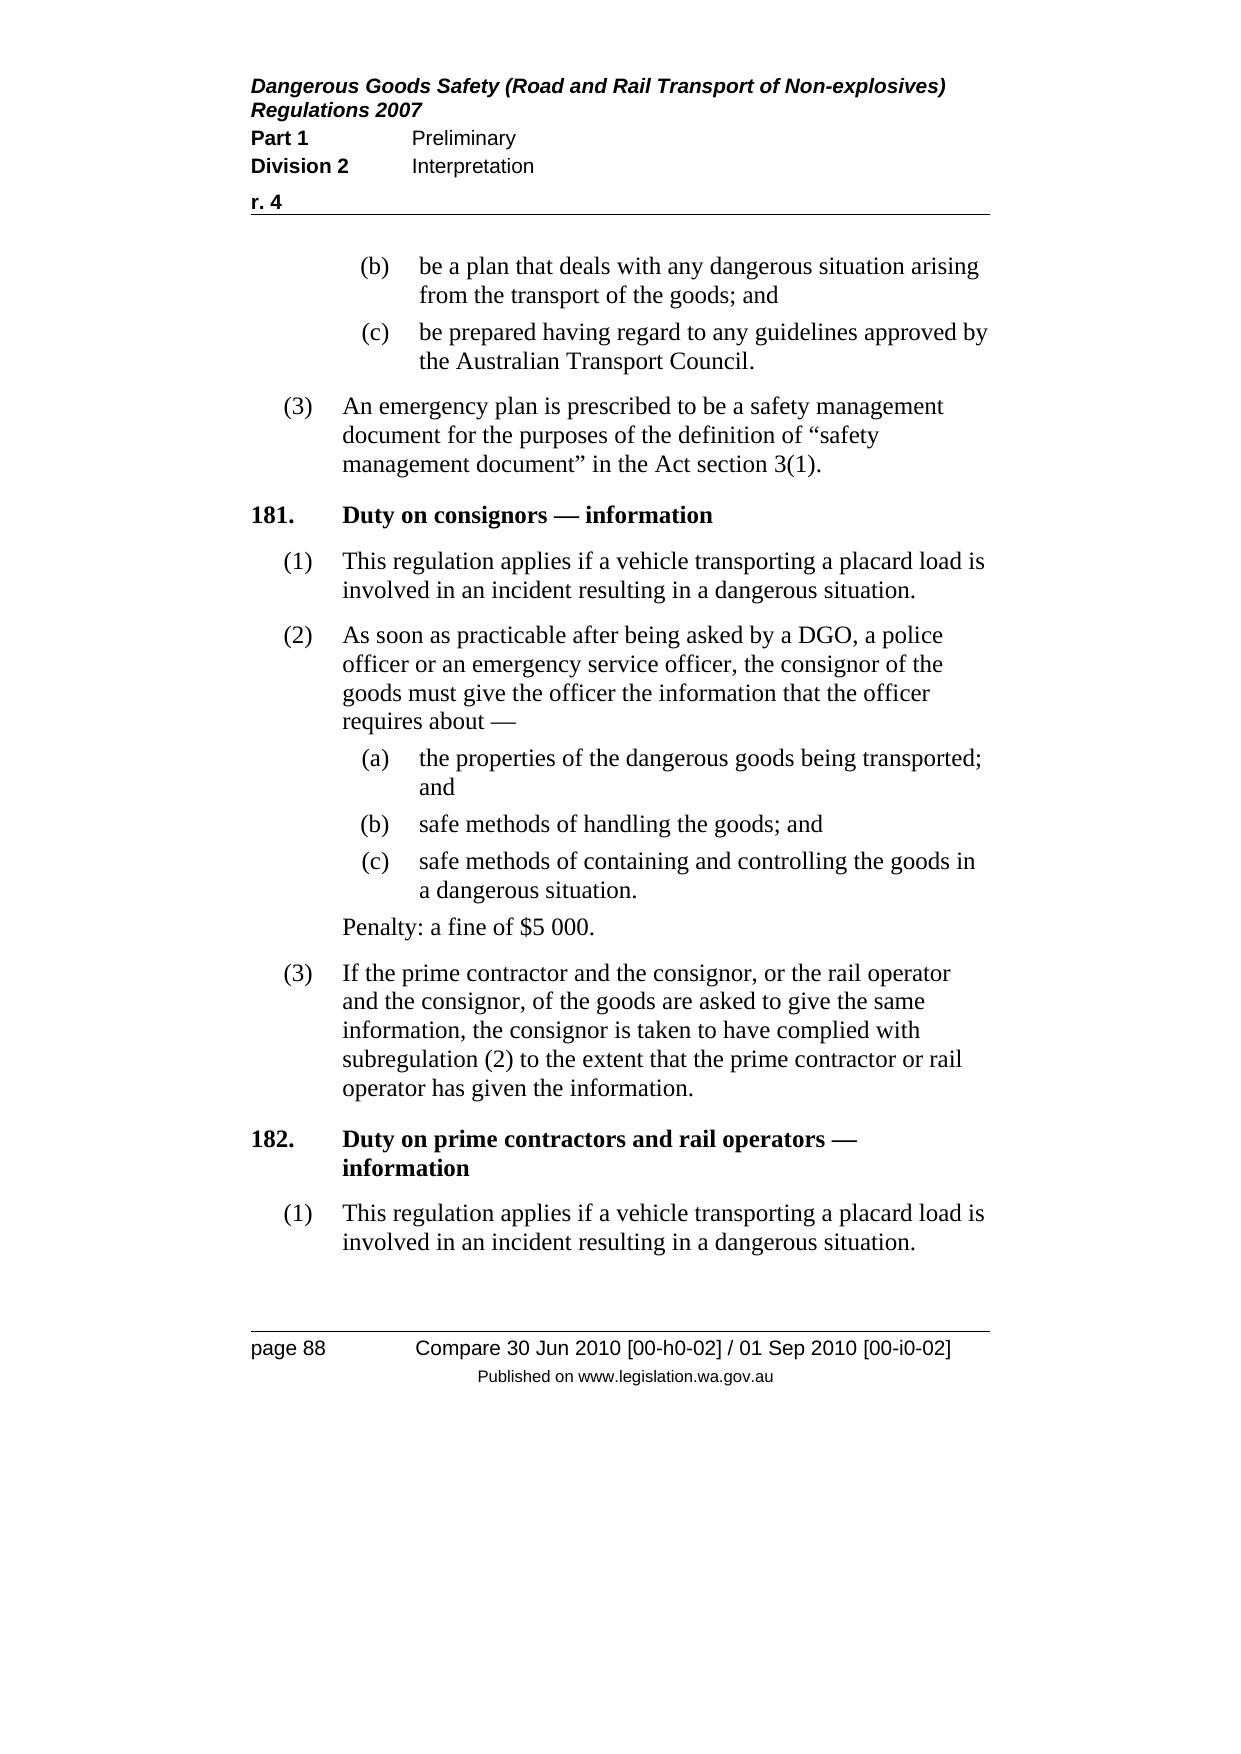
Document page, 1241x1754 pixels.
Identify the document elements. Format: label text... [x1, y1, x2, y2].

text (b) be a plan that deals with any dangerous situation arising from the transport of the goods; and [251, 251, 990, 309]
text (3) If the prime contractor and the consignor, or the rail operator and the consignor, of the goods are asked to give the same information, the consignor is taken to have complied with subregulation (2) to the extent that the prime contractor or rail operator has given the information. [251, 958, 990, 1101]
text (1) This regulation applies if a vehicle transporting a placard load is involved in an incident resulting in a dangerous situation. [251, 546, 990, 603]
subtitle 182. Duty on prime contractors and rail operators — information [251, 1124, 990, 1182]
text (3) An emergency plan is prescribed to be a safety management document for the purposes of the definition of “safety management document” in the Act section 3(1). [251, 391, 990, 478]
text (b) safe methods of handling the goods; and [251, 809, 990, 838]
text (1) This regulation applies if a vehicle transporting a placard load is involved in an incident resulting in a dangerous situation. [251, 1198, 990, 1256]
text (c) safe methods of containing and controlling the goods in a dangerous situation. [251, 846, 990, 904]
text Penalty: a fine of $5 000. [251, 912, 990, 941]
text (a) the properties of the dangerous goods being transported; and [251, 743, 990, 801]
text (c) be prepared having regard to any guidelines approved by the Australian Transport Council. [251, 317, 990, 375]
text (2) As soon as practicable after being asked by a DGO, a police officer or an emergency service officer, the consignor of the goods must give the officer the information that the officer requires about — [251, 620, 990, 735]
subtitle 181. Duty on consignors — information [251, 501, 990, 529]
